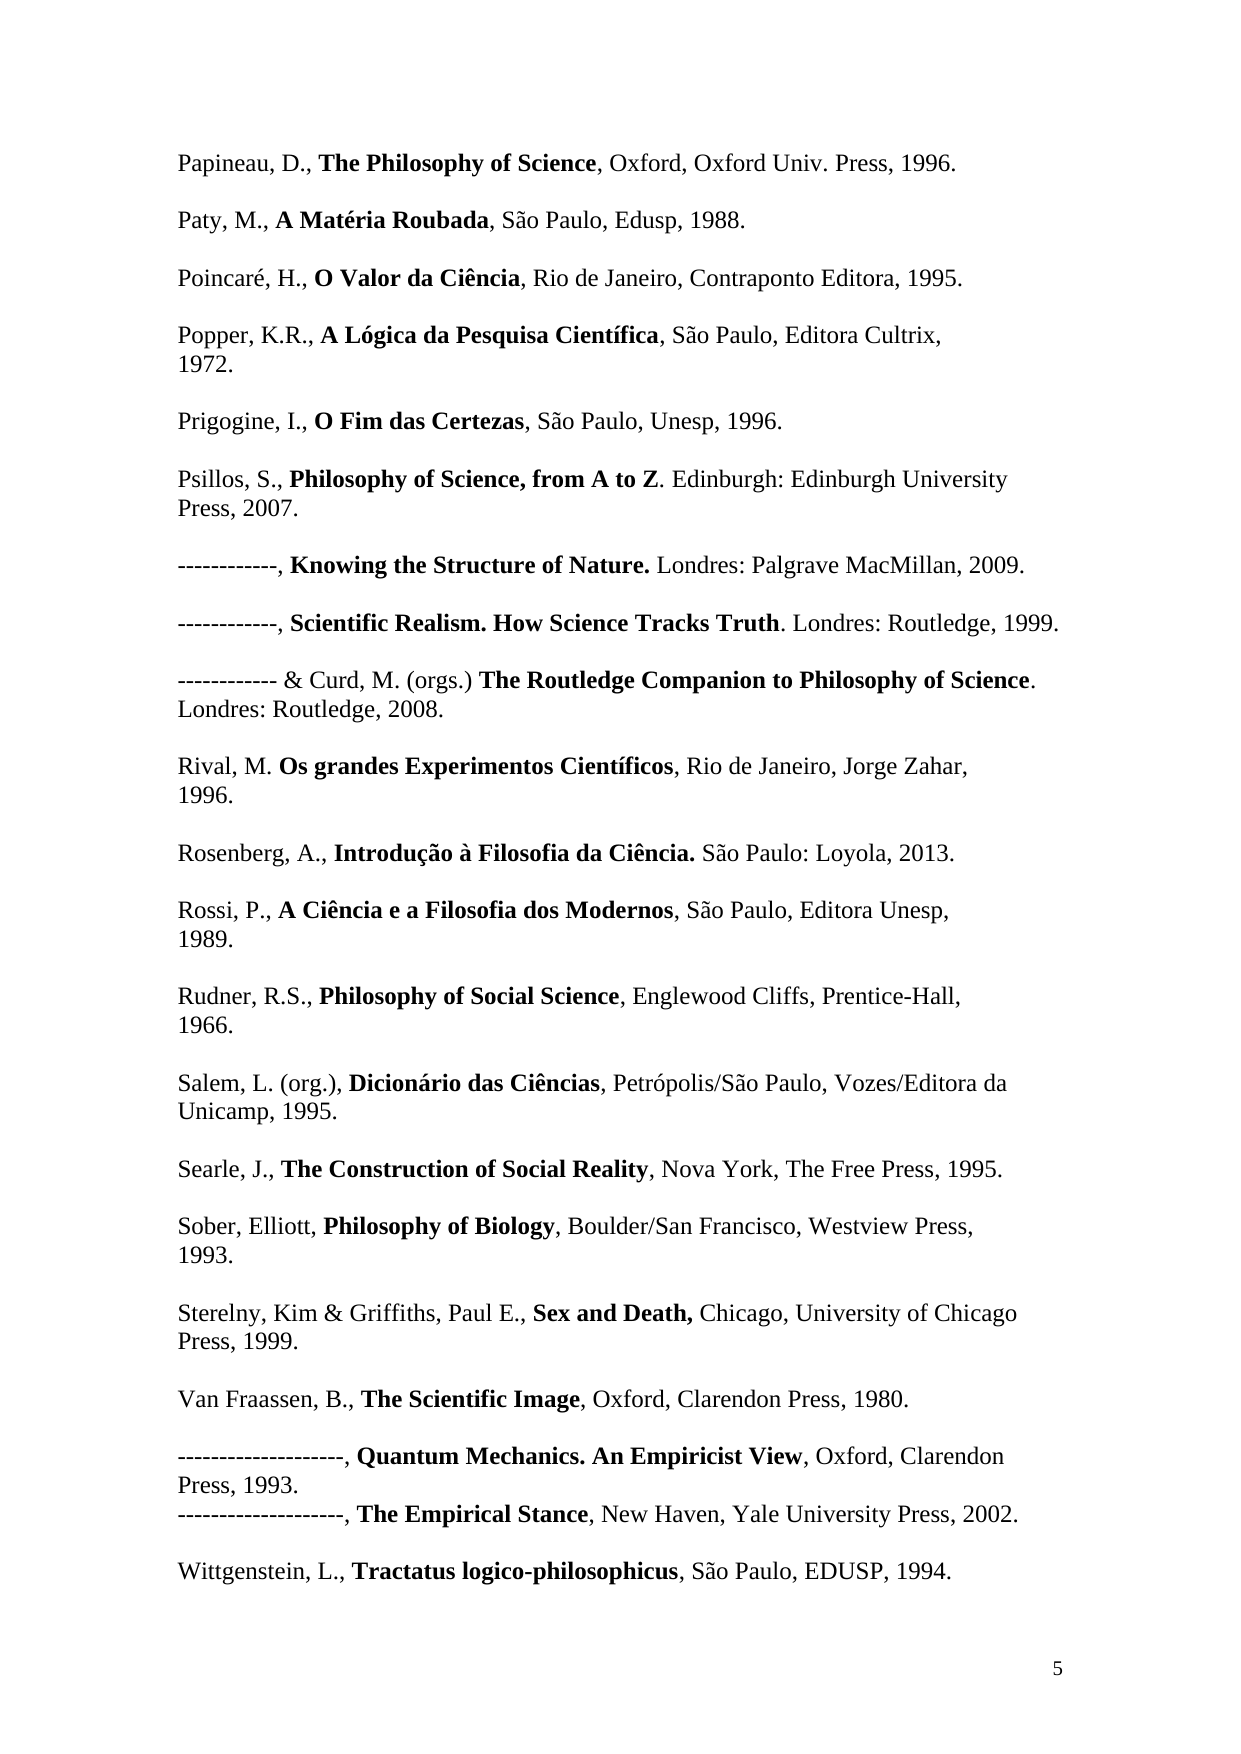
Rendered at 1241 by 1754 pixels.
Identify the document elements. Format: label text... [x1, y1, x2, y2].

text 1972. [177, 349, 1063, 378]
text Paty, M., A Matéria Roubada, São Paulo, Edusp, 1988. [177, 205, 1063, 234]
text Poincaré, H., O Valor da Ciência, Rio de Janeiro, Contraponto Editora, 1995. [177, 263, 1063, 291]
text ------------, Scientific Realism. How Science Tracks Truth. Londres: Routledge, 1999. [177, 608, 1063, 636]
text --------------------, Quantum Mechanics. An Empiricist View, Oxford, Clarendon Press, 1993. [177, 1441, 1063, 1499]
text 1989. [177, 924, 1063, 953]
text 1996. [177, 780, 1063, 809]
text 1966. [177, 1010, 1063, 1039]
text ------------, Knowing the Structure of Nature. Londres: Palgrave MacMillan, 2009. [177, 550, 1063, 579]
text Psillos, S., Philosophy of Science, from A to Z. Edinburgh: Edinburgh University Press, 2007. [177, 464, 1063, 521]
text Rival, M. Os grandes Experimentos Científicos, Rio de Janeiro, Jorge Zahar, [177, 751, 1063, 780]
text Salem, L. (org.), Dicionário das Ciências, Petrópolis/São Paulo, Vozes/Editora da Unicamp, 1995. [177, 1068, 1063, 1125]
text Van Fraassen, B., The Scientific Image, Oxford, Clarendon Press, 1980. [177, 1384, 1063, 1413]
text Popper, K.R., A Lógica da Pesquisa Científica, São Paulo, Editora Cultrix, [177, 320, 1063, 349]
text Rossi, P., A Ciência e a Filosofia dos Modernos, São Paulo, Editora Unesp, [177, 895, 1063, 924]
text Papineau, D., The Philosophy of Science, Oxford, Oxford Univ. Press, 1996. [177, 148, 1063, 176]
text 1993. [177, 1240, 1063, 1269]
text Rudner, R.S., Philosophy of Social Science, Englewood Cliffs, Prentice-Hall, [177, 981, 1063, 1010]
text Wittgenstein, L., Tractatus logico-philosophicus, São Paulo, EDUSP, 1994. [177, 1556, 1063, 1585]
text --------------------, The Empirical Stance, New Haven, Yale University Press, 2002. [177, 1499, 1063, 1528]
text Searle, J., The Construction of Social Reality, Nova York, The Free Press, 1995. [177, 1154, 1063, 1183]
text Rosenberg, A., Introdução à Filosofia da Ciência. São Paulo: Loyola, 2013. [177, 838, 1063, 866]
text Sterelny, Kim & Griffiths, Paul E., Sex and Death, Chicago, University of Chicago Press, 1999. [177, 1298, 1063, 1355]
text ------------ & Curd, M. (orgs.) The Routledge Companion to Philosophy of Science. Londres: Routledge, 2008. [177, 665, 1063, 723]
text Prigogine, I., O Fim das Certezas, São Paulo, Unesp, 1996. [177, 406, 1063, 435]
text Sober, Elliott, Philosophy of Biology, Boulder/San Francisco, Westview Press, [177, 1211, 1063, 1240]
